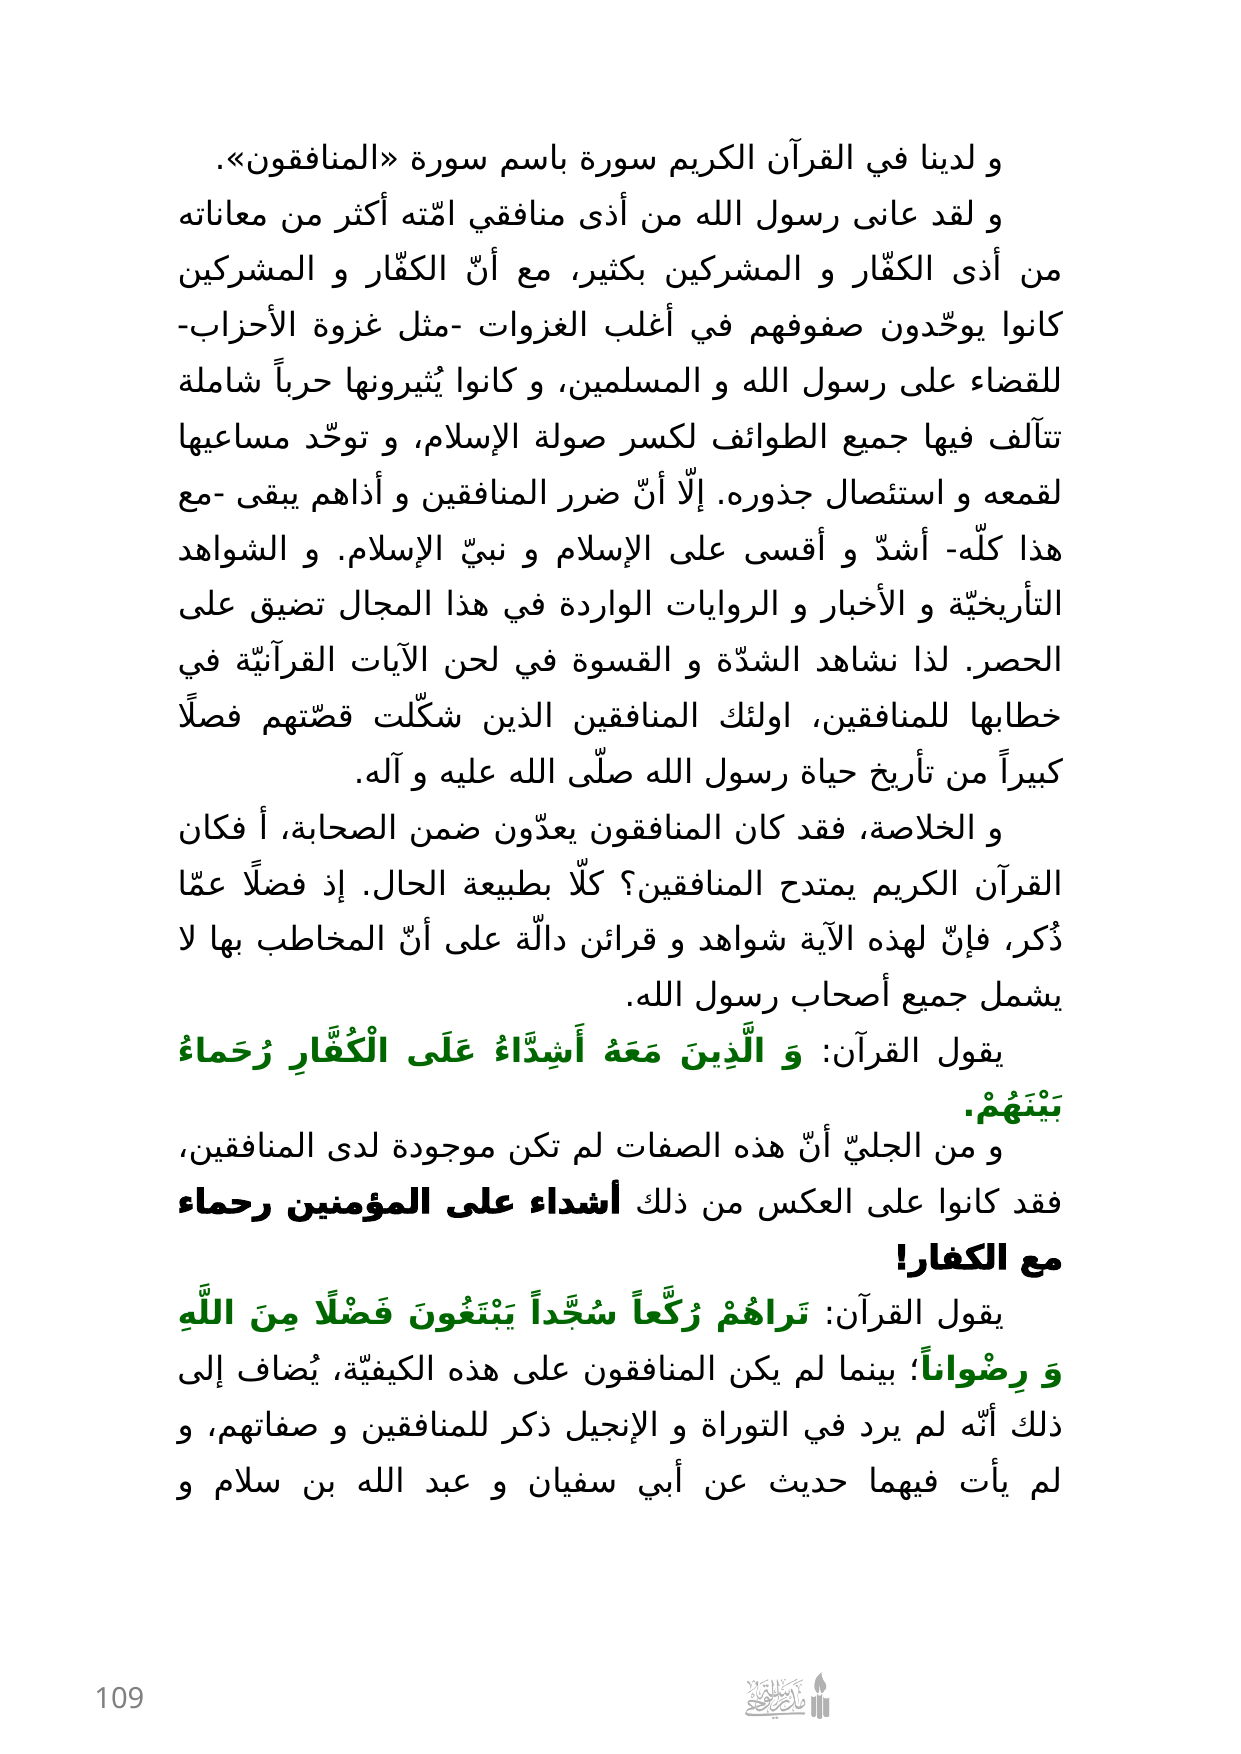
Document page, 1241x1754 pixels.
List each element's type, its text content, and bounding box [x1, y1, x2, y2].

picture [745, 1672, 830, 1719]
text يقول القرآن: وَ الَّذِينَ مَعَهُ أَشِدَّاءُ عَلَى الْكُفَّارِ رُحَماءُ بَيْنَهُمْ. [177, 1029, 1063, 1124]
text و من الجليّ أنّ هذه الصفات لم تكن موجودة لدى المنافقين، فقد كانوا على العكس من ذلك‏ أشداء على المؤمنين رحماء مع الكفار! [177, 1124, 1063, 1291]
text و لدينا في القرآن الكريم سورة باسم سورة «المنافقون». [177, 136, 1063, 192]
text و الخلاصة، فقد كان المنافقون يعدّون ضمن الصحابة، أ فكان القرآن الكريم يمتدح المنافقين؟ كلّا بطبيعة الحال. إذ فضلًا عمّا ذُكر، فإنّ لهذه الآية شواهد و قرائن دالّة على أنّ المخاطب بها لا يشمل جميع أصحاب رسول الله. [177, 806, 1063, 1029]
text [177, 1291, 1063, 1515]
text و لقد عانى رسول الله من أذى منافقي امّته أكثر من معاناته من أذى الكفّار و المشركين بكثير، مع أنّ الكفّار و المشركين كانوا يوحّدون صفوفهم في أغلب الغزوات -مثل غزوة الأحزاب- للقضاء على رسول الله و المسلمين، و كانوا يُثيرونها حرباً شاملة تتآلف فيها جميع الطوائف لكسر صولة الإسلام، و توحّد مساعيها لقمعه و استئصال جذوره. إلّا أنّ ضرر المنافقين و أذاهم يبقى -مع هذا كلّه- أشدّ و أقسى على الإسلام و نبيّ الإسلام. و الشواهد التأريخيّة و الأخبار و الروايات الواردة في هذا المجال تضيق على الحصر. لذا نشاهد الشدّة و القسوة في لحن الآيات القرآنيّة في خطابها للمنافقين، اولئك المنافقين الذين شكّلت قصّتهم فصلًا كبيراً من تأريخ حياة رسول الله صلّى الله عليه و آله. [177, 192, 1063, 806]
